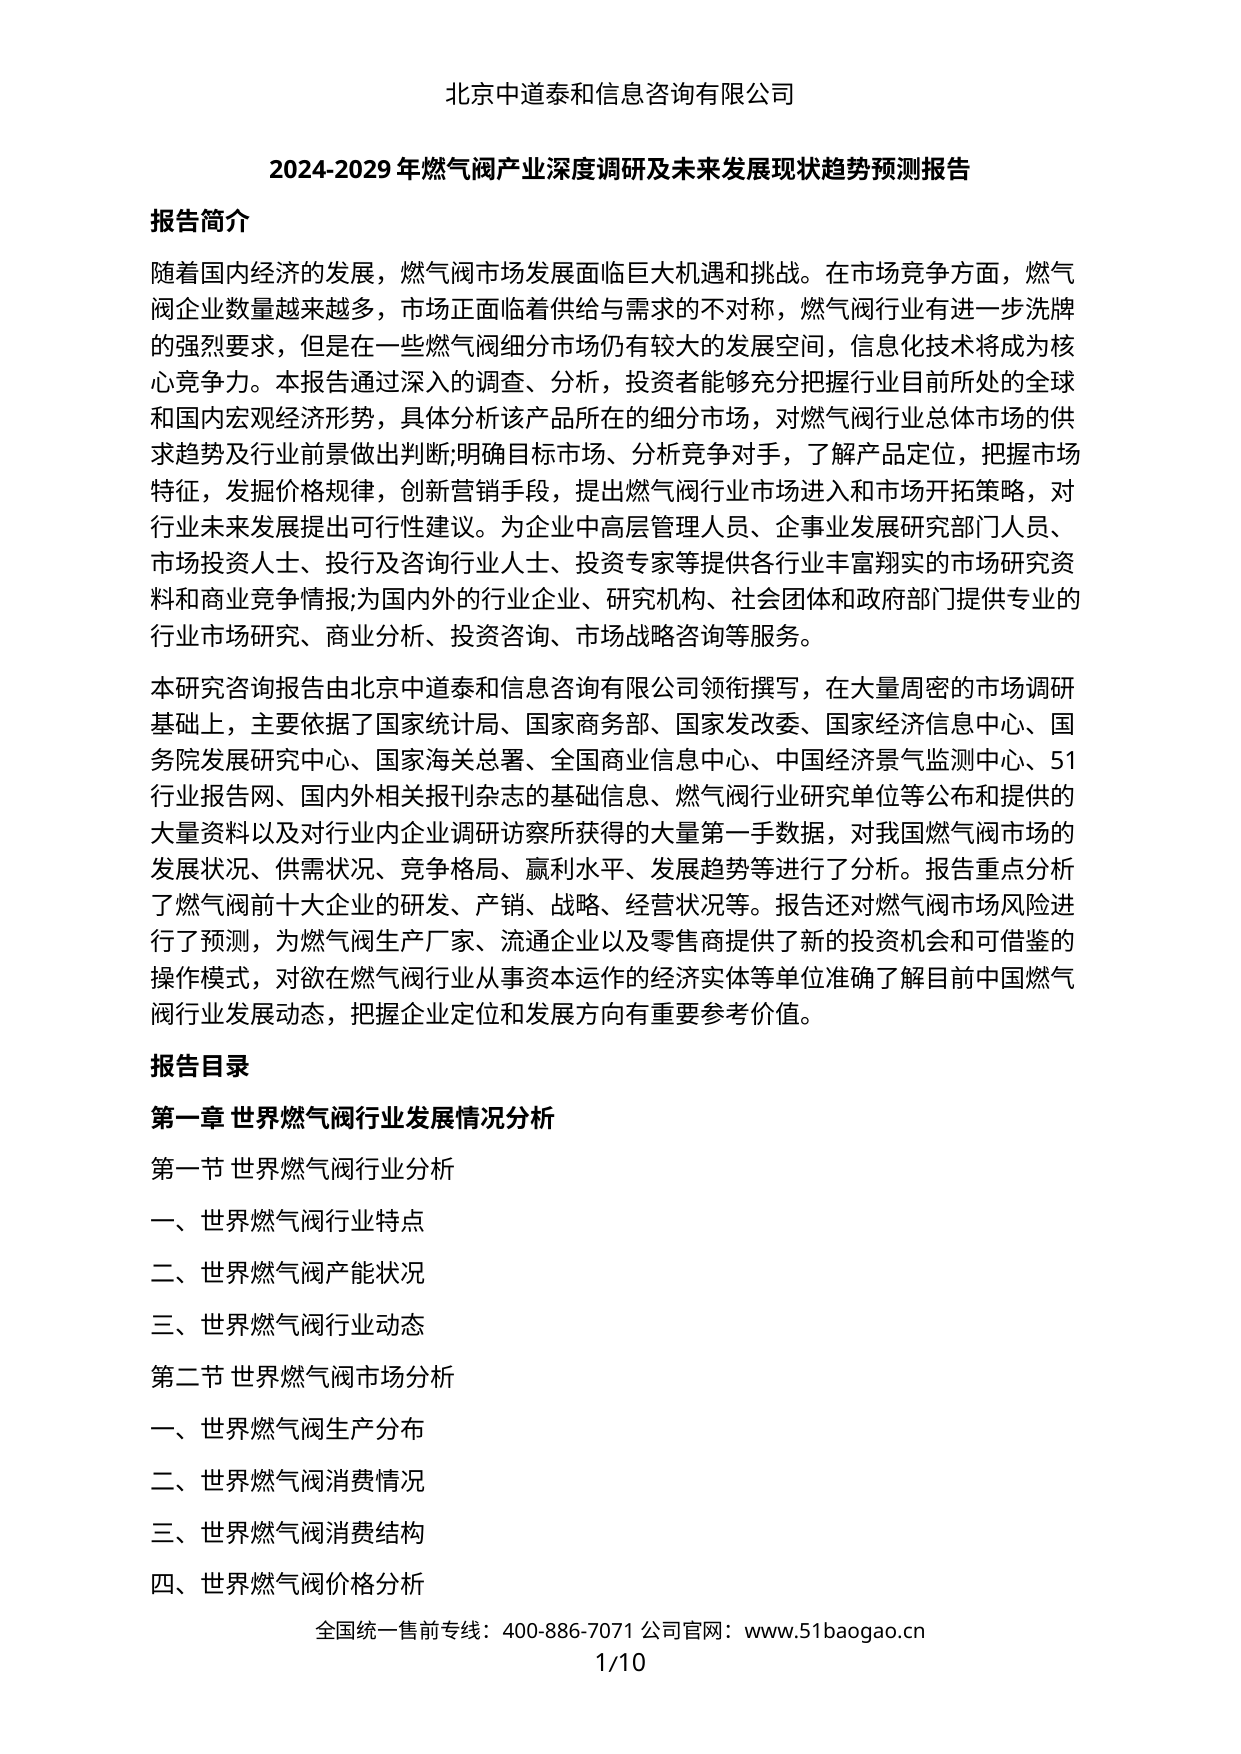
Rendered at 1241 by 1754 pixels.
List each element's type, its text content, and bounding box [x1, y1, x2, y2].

text 随着国内经济的发展，燃气阀市场发展面临巨大机遇和挑战。在市场竞争方面，燃气阀企业数量越来越多，市场正面临着供给与需求的不对称，燃气阀行业有进一步洗牌的强烈要求，但是在一些燃气阀细分市场仍有较大的发展空间，信息化技术将成为核心竞争力。本报告通过深入的调查、分析，投资者能够充分把握行业目前所处的全球和国内宏观经济形势，具体分析该产品所在的细分市场，对燃气阀行业总体市场的供求趋势及行业前景做出判断;明确目标市场、分析竞争对手，了解产品定位，把握市场特征，发掘价格规律，创新营销手段，提出燃气阀行业市场进入和市场开拓策略，对行业未来发展提出可行性建议。为企业中高层管理人员、企事业发展研究部门人员、市场投资人士、投行及咨询行业人士、投资专家等提供各行业丰富翔实的市场研究资料和商业竞争情报;为国内外的行业企业、研究机构、社会团体和政府部门提供专业的行业市场研究、商业分析、投资咨询、市场战略咨询等服务。 [150, 254, 1090, 652]
text 本研究咨询报告由北京中道泰和信息咨询有限公司领衔撰写，在大量周密的市场调研基础上，主要依据了国家统计局、国家商务部、国家发改委、国家经济信息中心、国务院发展研究中心、国家海关总署、全国商业信息中心、中国经济景气监测中心、51行业报告网、国内外相关报刊杂志的基础信息、燃气阀行业研究单位等公布和提供的大量资料以及对行业内企业调研访察所获得的大量第一手数据，对我国燃气阀市场的发展状况、供需状况、竞争格局、赢利水平、发展趋势等进行了分析。报告重点分析了燃气阀前十大企业的研发、产销、战略、经营状况等。报告还对燃气阀市场风险进行了预测，为燃气阀生产厂家、流通企业以及零售商提供了新的投资机会和可借鉴的操作模式，对欲在燃气阀行业从事资本运作的经济实体等单位准确了解目前中国燃气阀行业发展动态，把握企业定位和发展方向有重要参考价值。 [150, 668, 1090, 1031]
text 一、世界燃气阀生产分布 [150, 1409, 1090, 1446]
text 第一章 世界燃气阀行业发展情况分析 [150, 1098, 1090, 1134]
text 一、世界燃气阀行业特点 [150, 1202, 1090, 1238]
text 四、世界燃气阀价格分析 [150, 1565, 1090, 1601]
text 三、世界燃气阀行业动态 [150, 1306, 1090, 1342]
text 2024-2029年燃气阀产业深度调研及未来发展现状趋势预测报告 [150, 150, 1090, 186]
text 二、世界燃气阀消费情况 [150, 1461, 1090, 1497]
text 第二节 世界燃气阀市场分析 [150, 1357, 1090, 1394]
text 三、世界燃气阀消费结构 [150, 1513, 1090, 1549]
text 报告简介 [150, 202, 1090, 238]
text 二、世界燃气阀产能状况 [150, 1254, 1090, 1290]
text 第一节 世界燃气阀行业分析 [150, 1150, 1090, 1186]
text 报告目录 [150, 1046, 1090, 1082]
